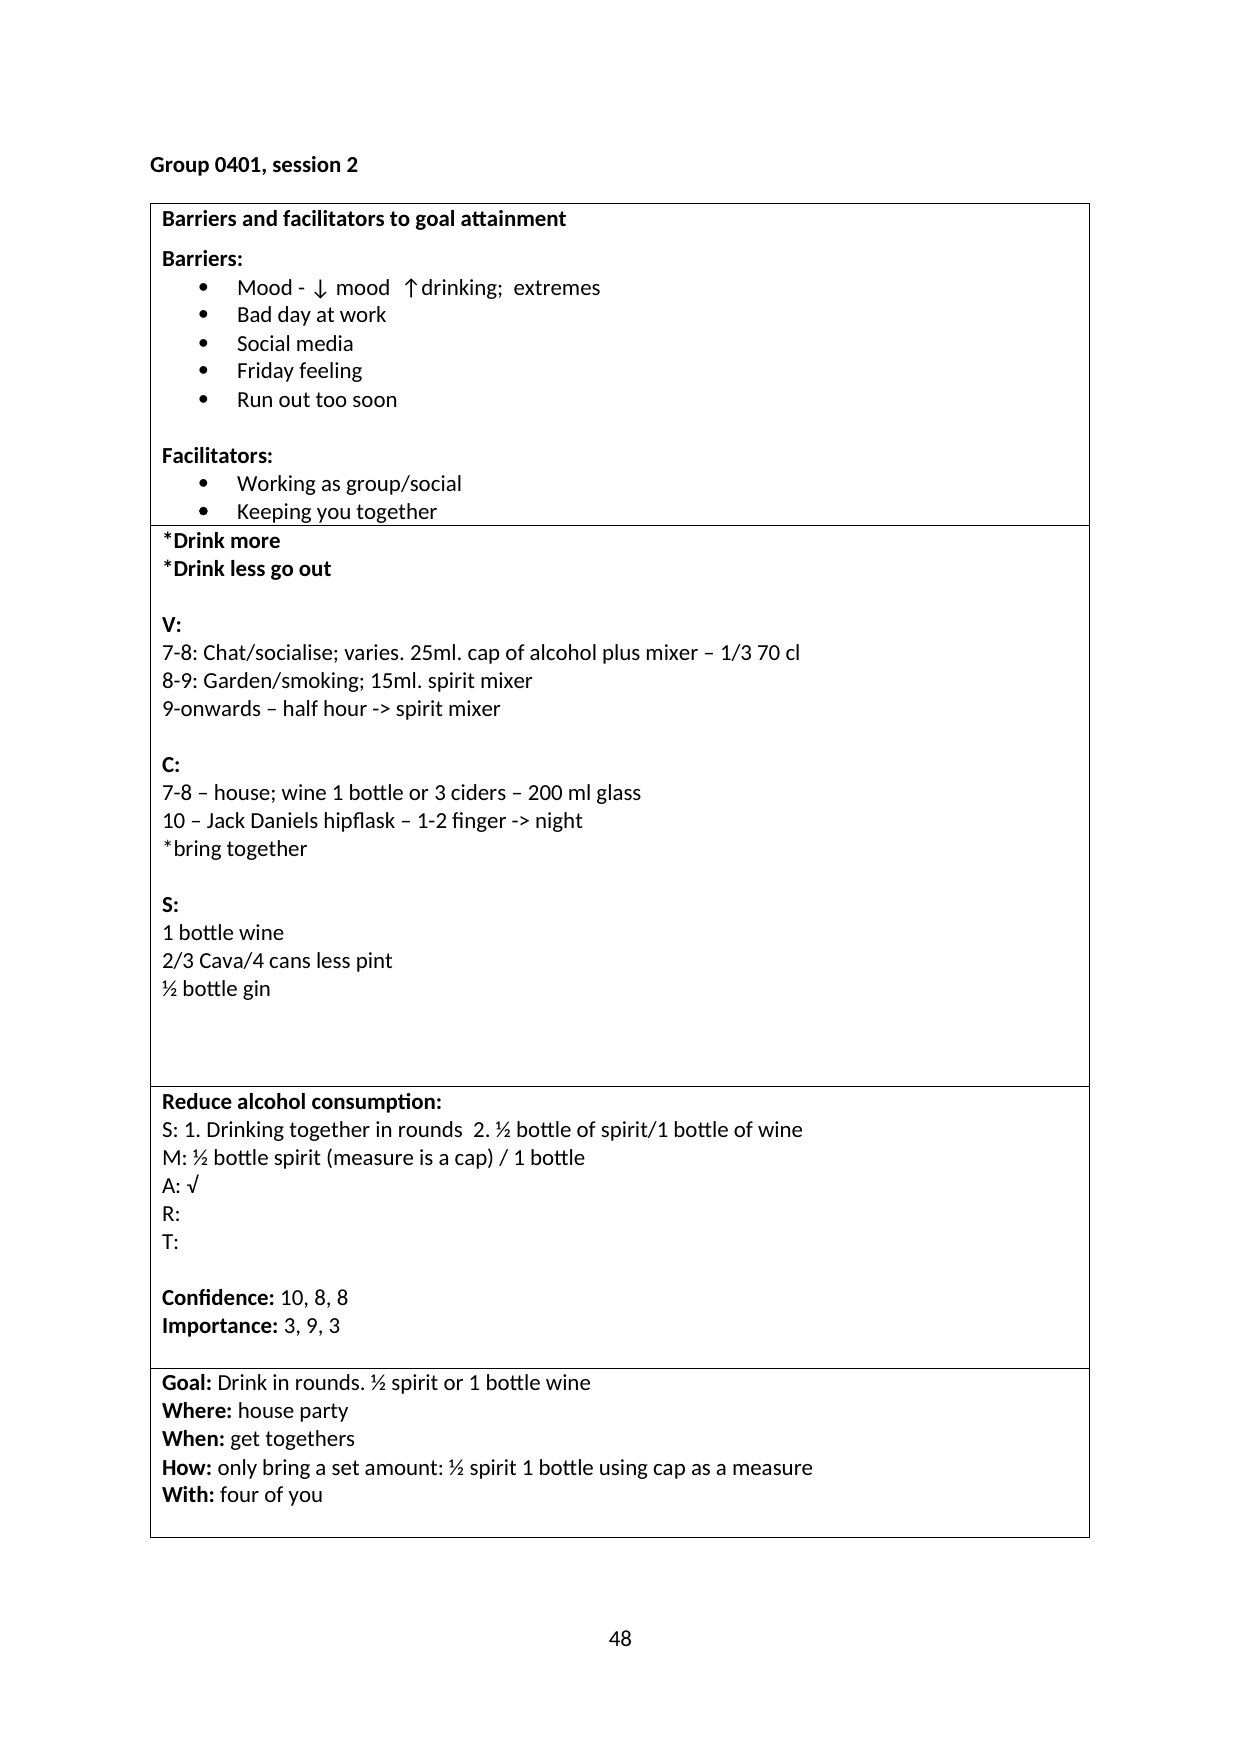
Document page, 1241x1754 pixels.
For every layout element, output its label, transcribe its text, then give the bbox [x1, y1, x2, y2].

table_header Barriers and facilitators to goal attainment Barriers: Mood - ↓ mood ↑drinking; extremes Bad day at work Social media Friday feeling Run out too soon Facilitators: Working as group/social Keeping you together [151, 204, 1089, 525]
table_cell Reduce alcohol consumption: S: 1. Drinking together in rounds 2. ½ bottle of spirit/1 bottle of wine M: ½ bottle spirit (measure is a cap) / 1 bottle A: √ R: T: Confidence: 10, 8, 8 Importance: 3, 9, 3 [151, 1087, 1089, 1367]
text Group 0401, session 2 [150, 150, 1090, 178]
table_cell Goal: Drink in rounds. ½ spirit or 1 bottle wine Where: house party When: get togethers How: only bring a set amount: ½ spirit 1 bottle using cap as a measure With: four of you [151, 1369, 1089, 1537]
table_cell *Drink more *Drink less go out V: 7-8: Chat/socialise; varies. 25ml. cap of alcohol plus mixer – 1/3 70 cl 8-9: Garden/smoking; 15ml. spirit mixer 9-onwards – half hour -> spirit mixer C: 7-8 – house; wine 1 bottle or 3 ciders – 200 ml glass 10 – Jack Daniels hipflask – 1-2 finger -> night *bring together S: 1 bottle wine 2/3 Cava/4 cans less pint ½ bottle gin [151, 526, 1089, 1086]
